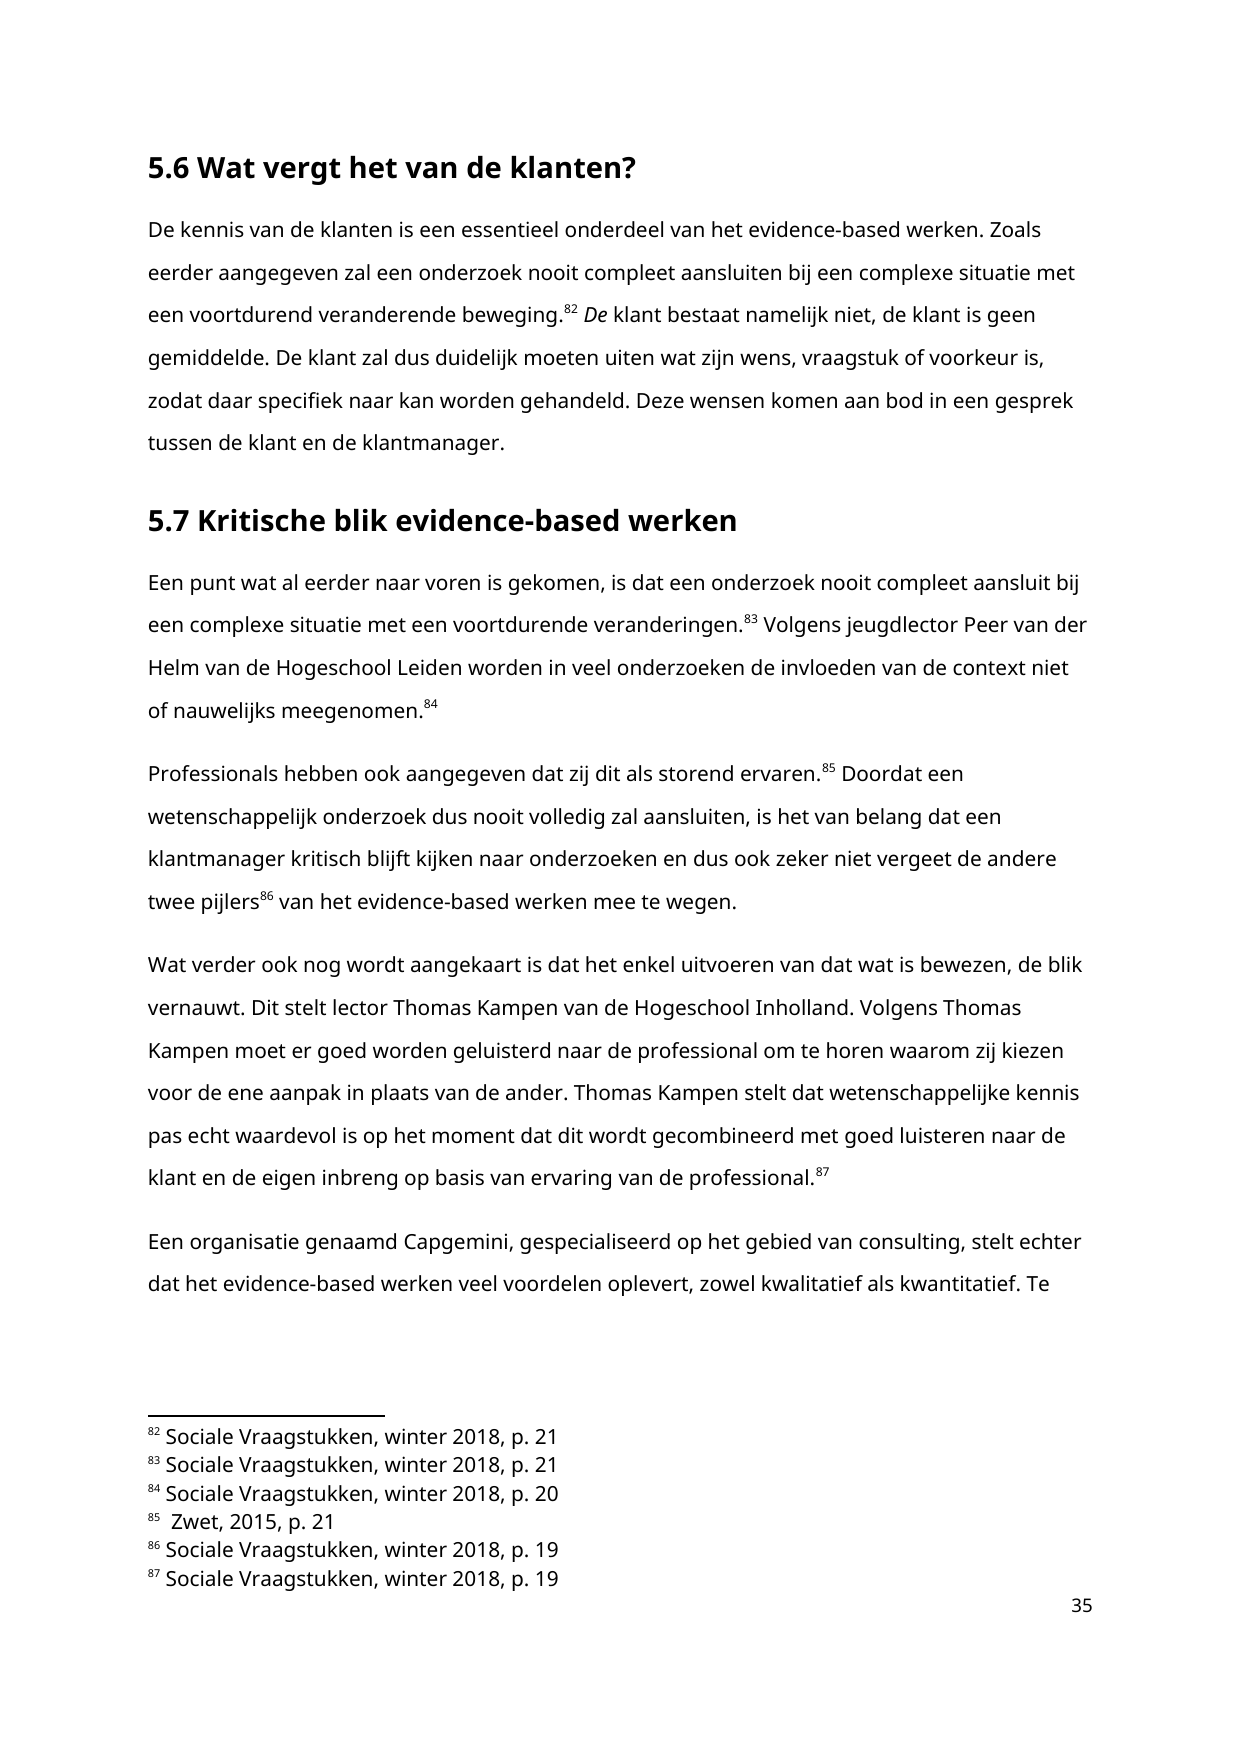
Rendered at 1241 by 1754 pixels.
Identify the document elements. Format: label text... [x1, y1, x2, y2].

text Wat verder ook nog wordt aangekaart is dat het enkel uitvoeren van dat wat is bewezen, de blik vernauwt. Dit stelt lector Thomas Kampen van de Hogeschool Inholland. Volgens Thomas Kampen moet er goed worden geluisterd naar de professional om te horen waarom zij kiezen voor de ene aanpak in plaats van de ander. Thomas Kampen stelt dat wetenschappelijke kennis pas echt waardevol is op het moment dat dit wordt gecombineerd met goed luisteren naar de klant en de eigen inbreng op basis van ervaring van de professional. [148, 951, 1093, 1192]
text Professionals hebben ook aangegeven dat zij dit als storend ervaren. Doordat een wetenschappelijk onderzoek dus nooit volledig zal aansluiten, is het van belang dat een klantmanager kritisch blijft kijken naar onderzoeken en dus ook zeker niet vergeet de andere twee pijlers van het evidence-based werken mee te wegen. [148, 759, 1093, 916]
subtitle 5.6 Wat vergt het van de klanten? [148, 148, 1093, 187]
text De kennis van de klanten is een essentieel onderdeel van het evidence-based werken. Zoals eerder aangegeven zal een onderzoek nooit compleet aansluiten bij een complexe situatie met een voortdurend veranderende beweging. De klant bestaat namelijk niet, de klant is geen gemiddelde. De klant zal dus duidelijk moeten uiten wat zijn wens, vraagstuk of voorkeur is, zodat daar specifiek naar kan worden gehandeld. Deze wensen komen aan bod in een gesprek tussen de klant en de klantmanager. [148, 215, 1093, 457]
text Een punt wat al eerder naar voren is gekomen, is dat een onderzoek nooit compleet aansluit bij een complexe situatie met een voortdurende veranderingen. Volgens jeugdlector Peer van der Helm van de Hogeschool Leiden worden in veel onderzoeken de invloeden van de context niet of nauwelijks meegenomen. [148, 568, 1093, 724]
subtitle 5.7 Kritische blik evidence-based werken [148, 500, 1093, 540]
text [148, 1227, 1093, 1298]
